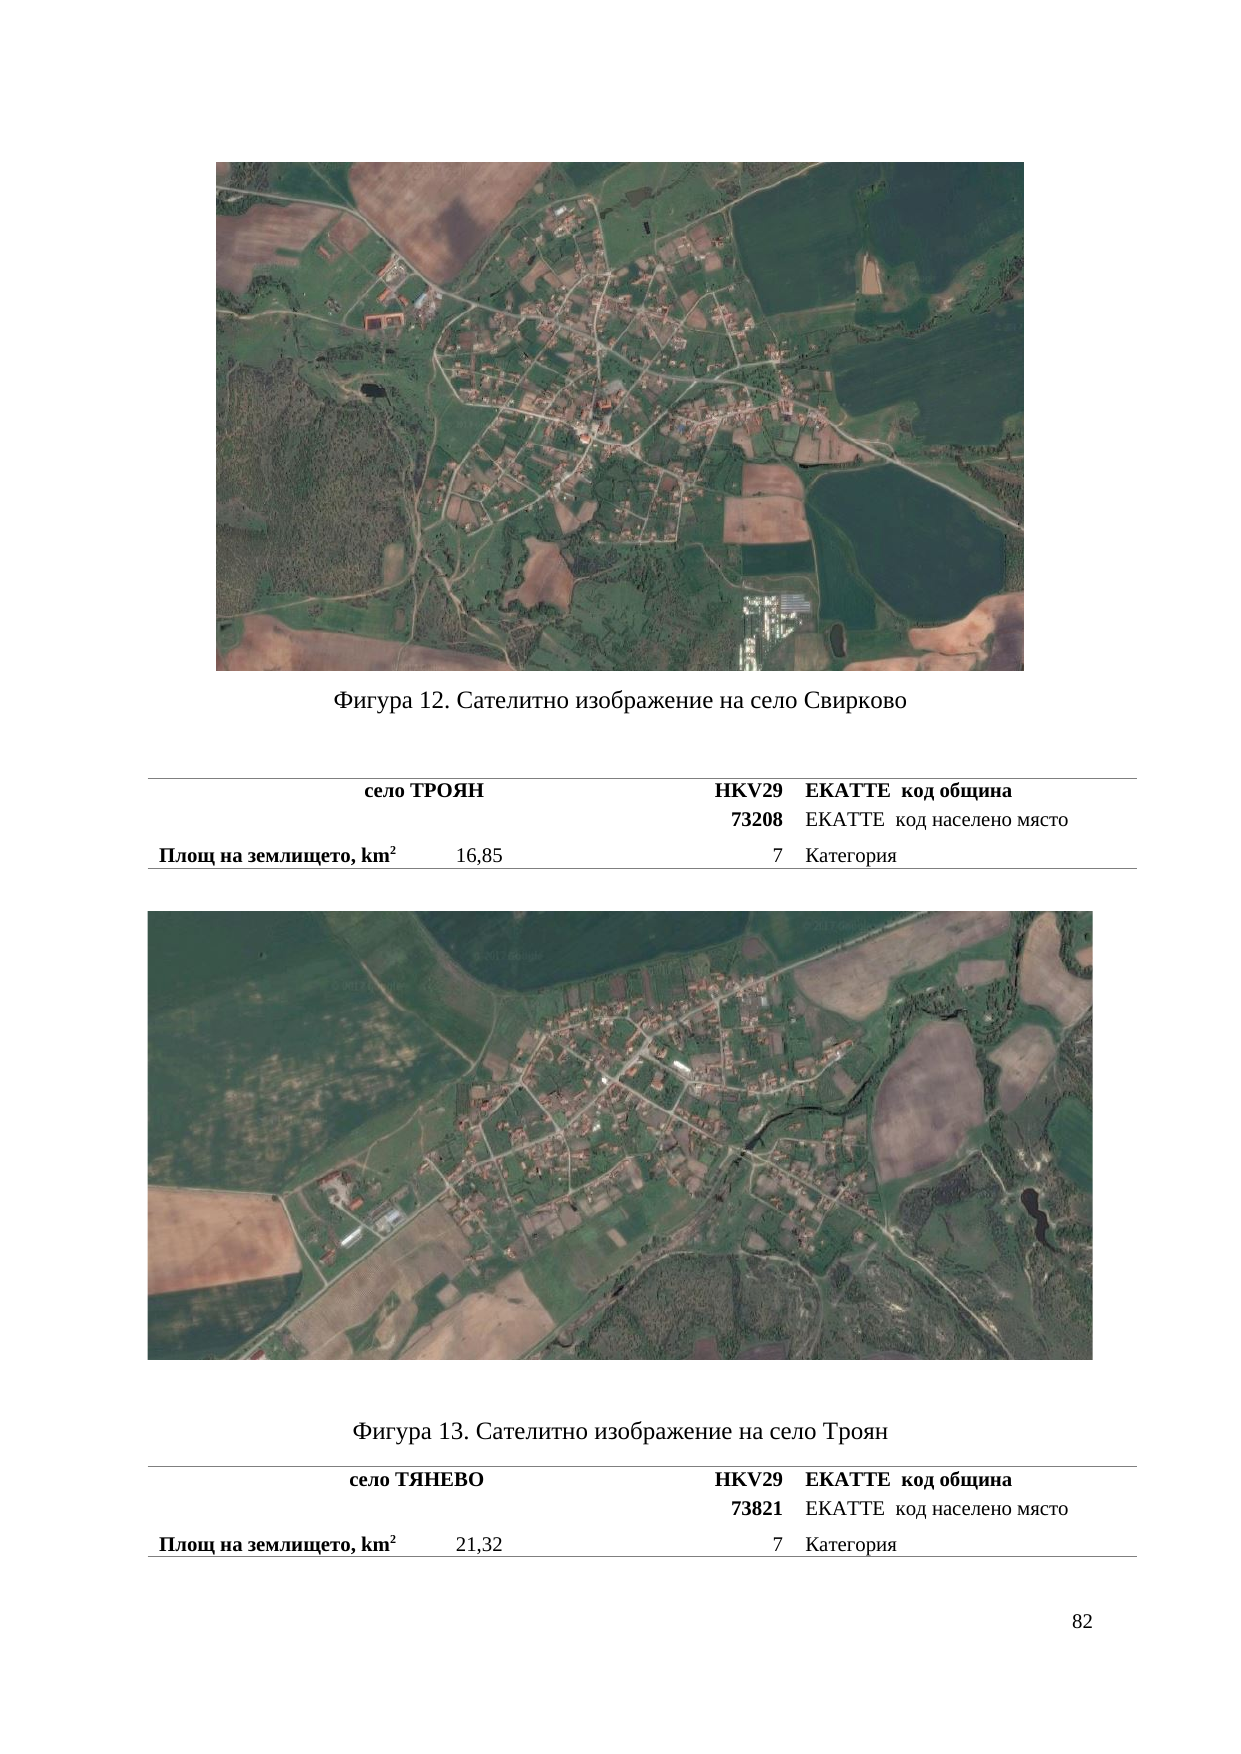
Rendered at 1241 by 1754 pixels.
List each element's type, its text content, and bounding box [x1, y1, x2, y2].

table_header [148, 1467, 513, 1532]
text Фигура 12. Сателитно изображение на село Свирково [148, 685, 1093, 713]
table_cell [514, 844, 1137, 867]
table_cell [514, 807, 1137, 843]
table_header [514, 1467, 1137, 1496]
picture [147, 911, 1093, 1360]
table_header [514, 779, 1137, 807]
picture [216, 162, 1024, 671]
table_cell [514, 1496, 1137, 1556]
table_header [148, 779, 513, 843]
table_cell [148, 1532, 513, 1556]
text Фигура 13. Сателитно изображение на село Троян [148, 1416, 1093, 1445]
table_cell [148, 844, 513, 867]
